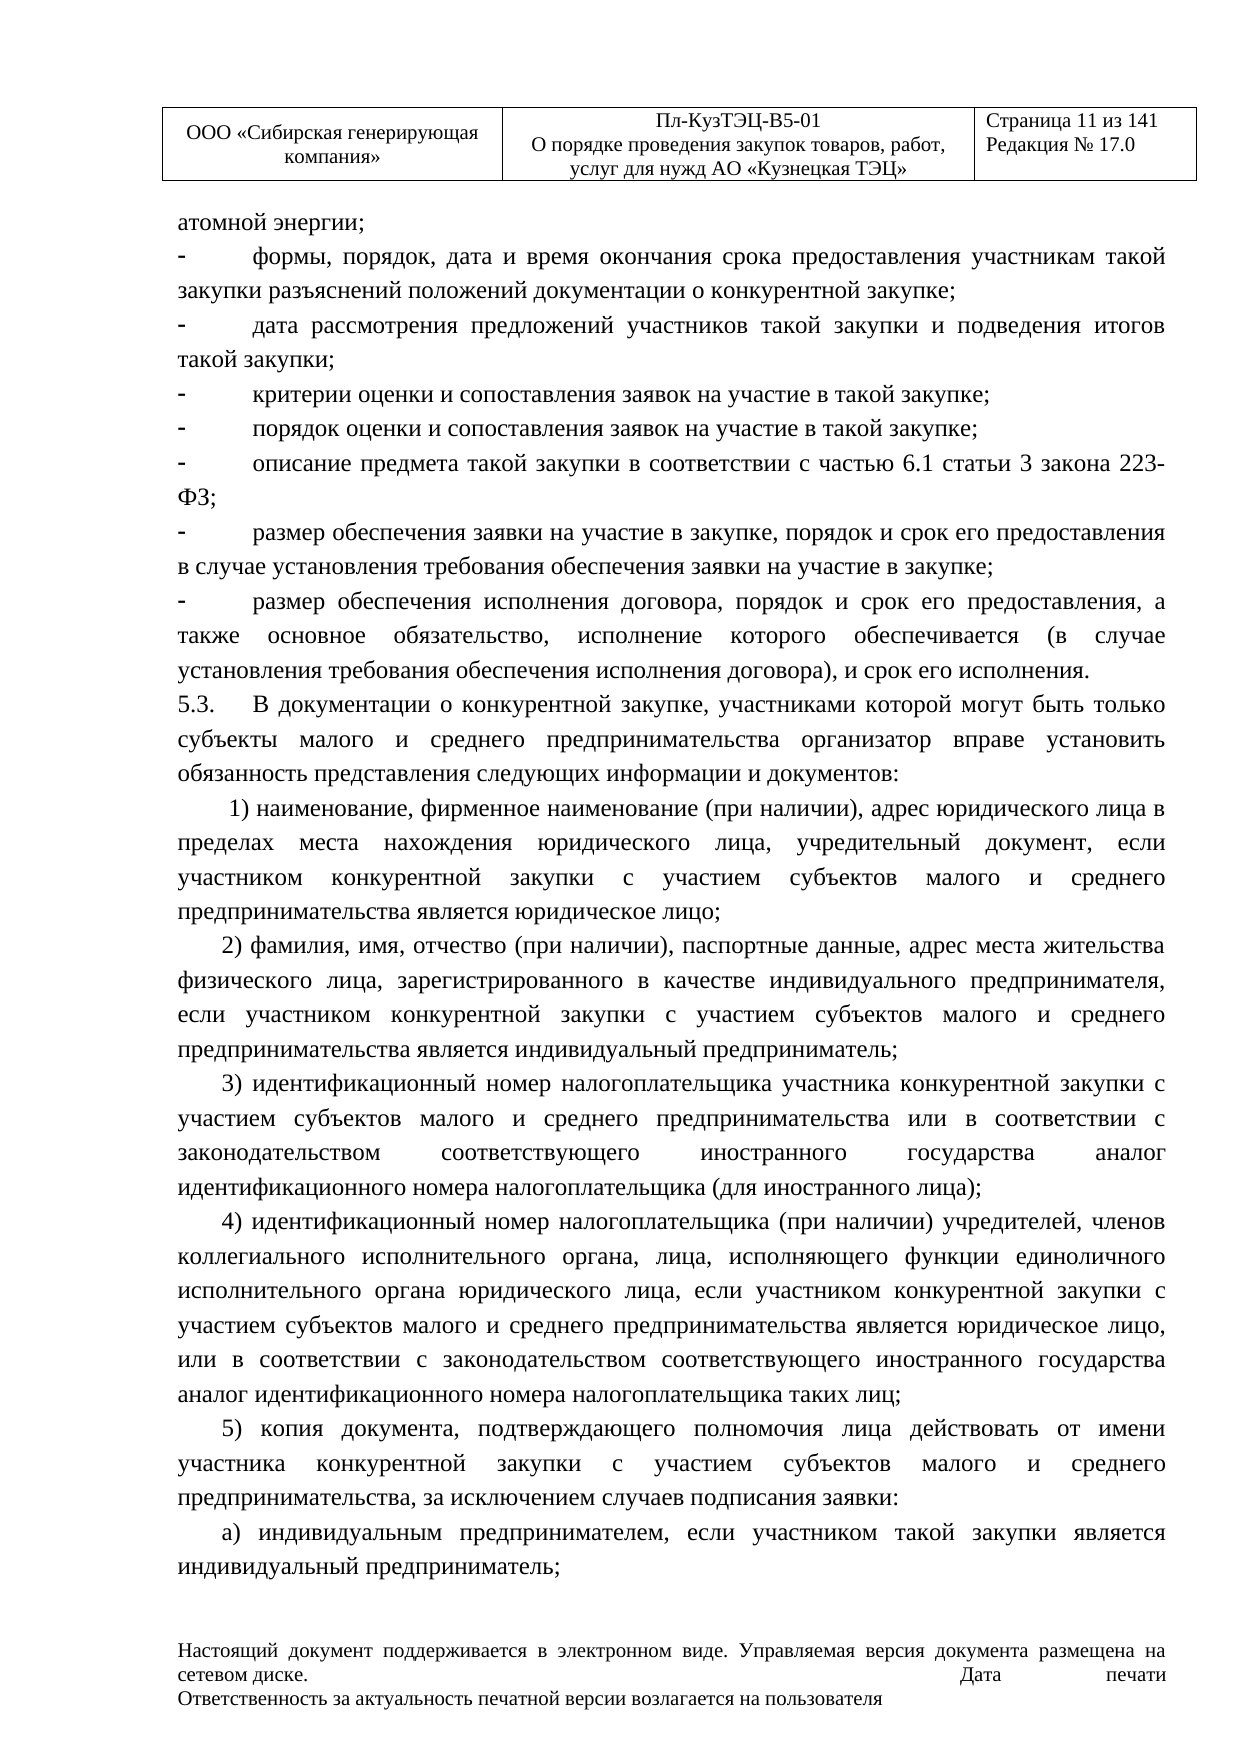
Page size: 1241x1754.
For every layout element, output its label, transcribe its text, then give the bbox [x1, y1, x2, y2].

text 1) наименование, фирменное наименование (при наличии), адрес юридического лица в пределах места нахождения юридического лица, учредительный документ, если участником конкурентной закупки с участием субъектов малого и среднего предпринимательства является юридическое лицо; [177, 793, 1166, 925]
text а) индивидуальным предпринимателем, если участником такой закупки является индивидуальный предприниматель; [177, 1517, 1166, 1580]
text 5) копия документа, подтверждающего полномочия лица действовать от имени участника конкурентной закупки с участием субъектов малого и среднего предпринимательства, за исключением случаев подписания заявки: [177, 1413, 1166, 1511]
list описание предмета такой закупки в соответствии с частью 6.1 статьи 3 закона 223-ФЗ; [177, 448, 1166, 511]
text 2) фамилия, имя, отчество (при наличии), паспортные данные, адрес места жительства физического лица, зарегистрированного в качестве индивидуального предпринимателя, если участником конкурентной закупки с участием субъектов малого и среднего предпринимательства является индивидуальный предприниматель; [177, 931, 1166, 1063]
list В документации о конкурентной закупке, участниками которой могут быть только субъекты малого и среднего предпринимательства организатор вправе установить обязанность представления следующих информации и документов: [177, 689, 1166, 787]
list размер обеспечения заявки на участие в закупке, порядок и срок его предоставления в случае установления требования обеспечения заявки на участие в закупке; [177, 517, 1166, 580]
list формы, порядок, дата и время окончания срока предоставления участникам такой закупки разъяснений положений документации о конкурентной закупке; [177, 241, 1166, 304]
list размер обеспечения исполнения договора, порядок и срок его предоставления, а также основное обязательство, исполнение которого обеспечивается (в случае установления требования обеспечения исполнения договора), и срок его исполнения. [177, 586, 1166, 683]
list дата рассмотрения предложений участников такой закупки и подведения итогов такой закупки; [177, 310, 1166, 373]
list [177, 207, 1166, 235]
list порядок оценки и сопоставления заявок на участие в такой закупке; [177, 413, 1166, 442]
text 4) идентификационный номер налогоплательщика (при наличии) учредителей, членов коллегиального исполнительного органа, лица, исполняющего функции единоличного исполнительного органа юридического лица, если участником конкурентной закупки с участием субъектов малого и среднего предпринимательства является юридическое лицо, или в соответствии с законодательством соответствующего иностранного государства аналог идентификационного номера налогоплательщика таких лиц; [177, 1206, 1166, 1408]
list критерии оценки и сопоставления заявок на участие в такой закупке; [177, 379, 1166, 408]
text 3) идентификационный номер налогоплательщика участника конкурентной закупки с участием субъектов малого и среднего предпринимательства или в соответствии с законодательством соответствующего иностранного государства аналог идентификационного номера налогоплательщика (для иностранного лица); [177, 1068, 1166, 1201]
